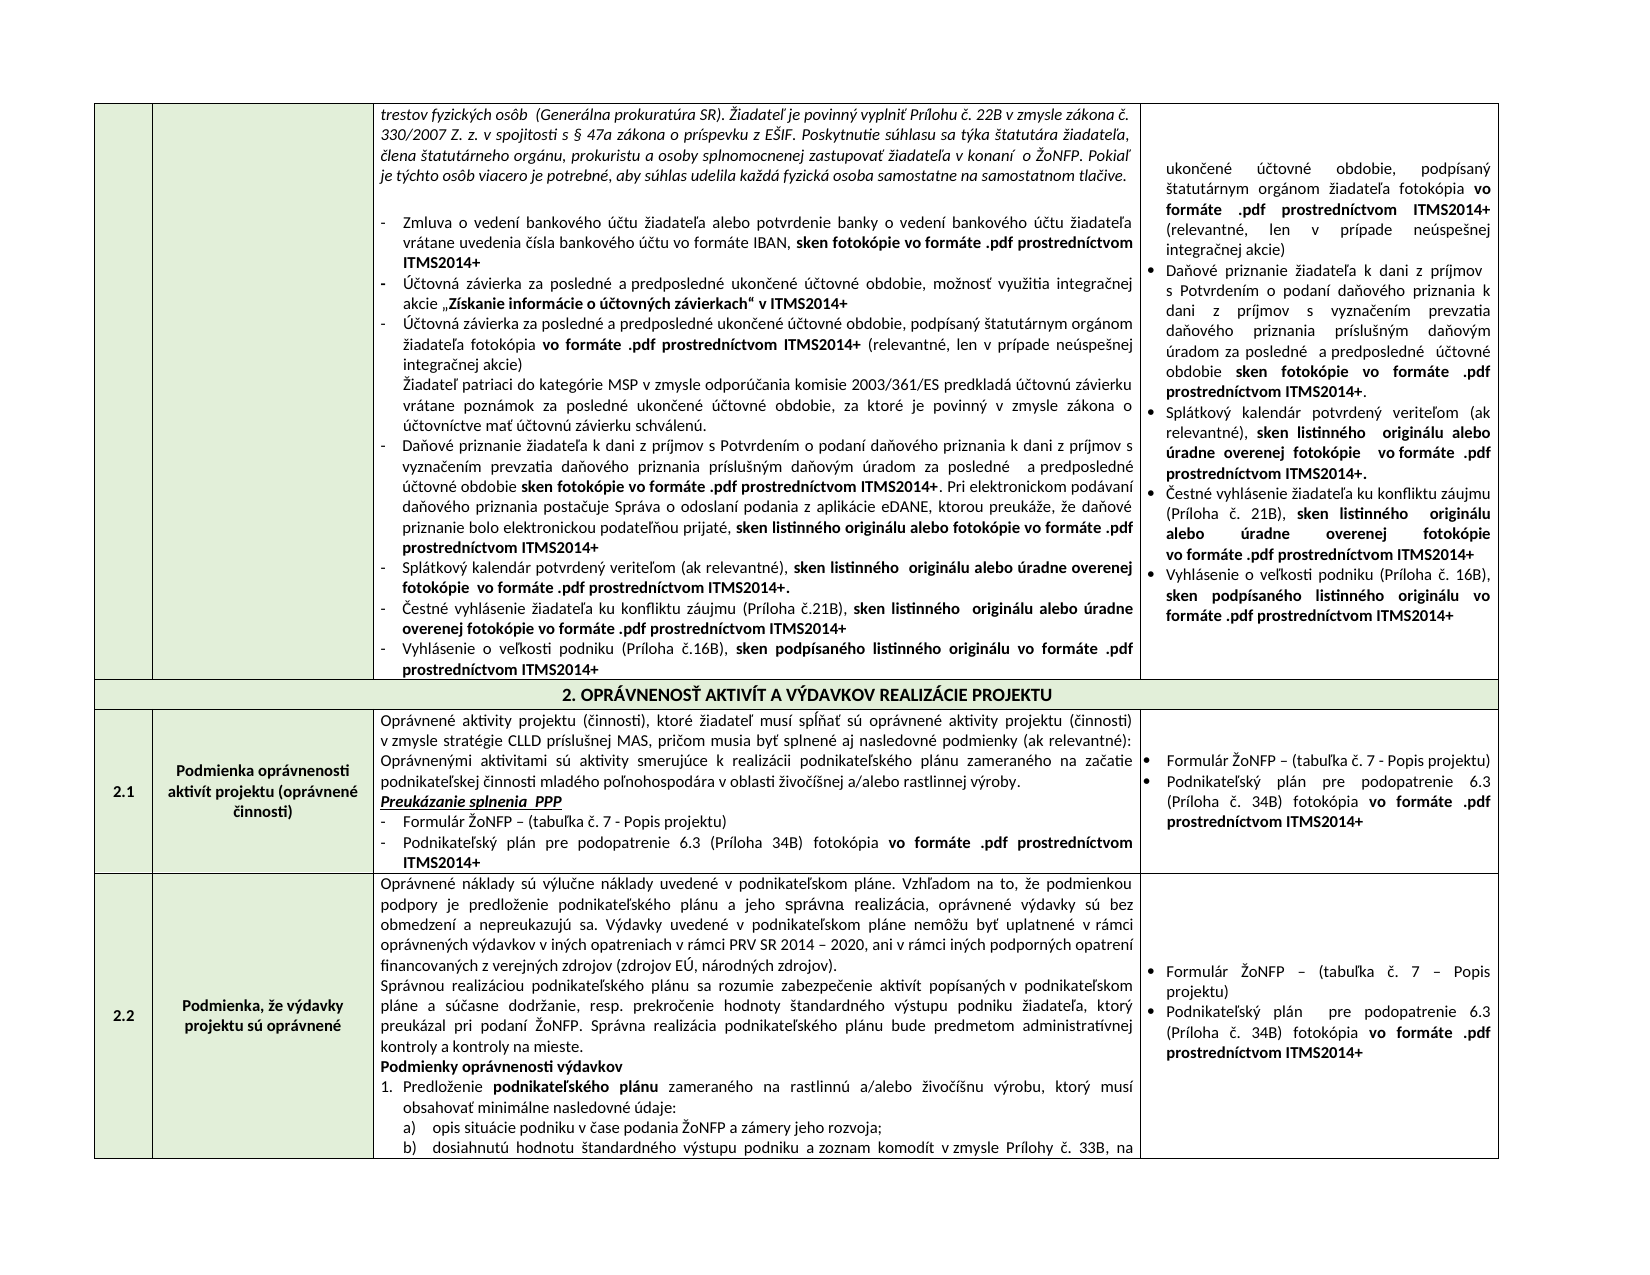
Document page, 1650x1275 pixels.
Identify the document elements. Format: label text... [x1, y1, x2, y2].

table_cell 1.1 [95, 104, 152, 679]
table_cell 2. OPRÁVNENOSŤ AKTIVÍT A VÝDAVKOV REALIZÁCIE PROJEKTU [95, 680, 1498, 709]
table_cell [153, 104, 373, 679]
table_cell Podmienka oprávnenosti aktivít projektu (oprávnené činnosti) [153, 710, 373, 872]
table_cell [153, 874, 373, 1158]
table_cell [1141, 104, 1498, 679]
table_cell Oprávnené aktivity projektu (činnosti), ktoré žiadateľ musí spĺňať sú oprávnené aktivity projektu (činnosti) v zmysle stratégie CLLD príslušnej MAS, pričom musia byť splnené aj nasledovné podmienky (ak relevantné): Oprávnenými aktivitami sú aktivity smerujúce k realizácii podnikateľského plánu zameraného na začatie podnikateľskej činnosti mladého poľnohospodára v oblasti živočíšnej a/alebo rastlinnej výroby. Preukázanie splnenia PPP Formulár ŽoNFP – (tabuľka č. 7 - Popis projektu) Podnikateľský plán pre podopatrenie 6.3 (Príloha 34B) fotokópia vo formáte .pdf prostredníctvom ITMS2014+ [374, 710, 1140, 872]
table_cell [374, 104, 1140, 679]
table_cell Formulár ŽoNFP – (tabuľka č. 7 - Popis projektu) Podnikateľský plán pre podopatrenie 6.3 (Príloha č. 34B) fotokópia vo formáte .pdf prostredníctvom ITMS2014+ [1141, 710, 1498, 872]
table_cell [374, 874, 1140, 1158]
table_cell 2.1 [95, 710, 152, 872]
table_cell 2.2 [95, 874, 152, 1158]
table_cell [1141, 874, 1498, 1158]
